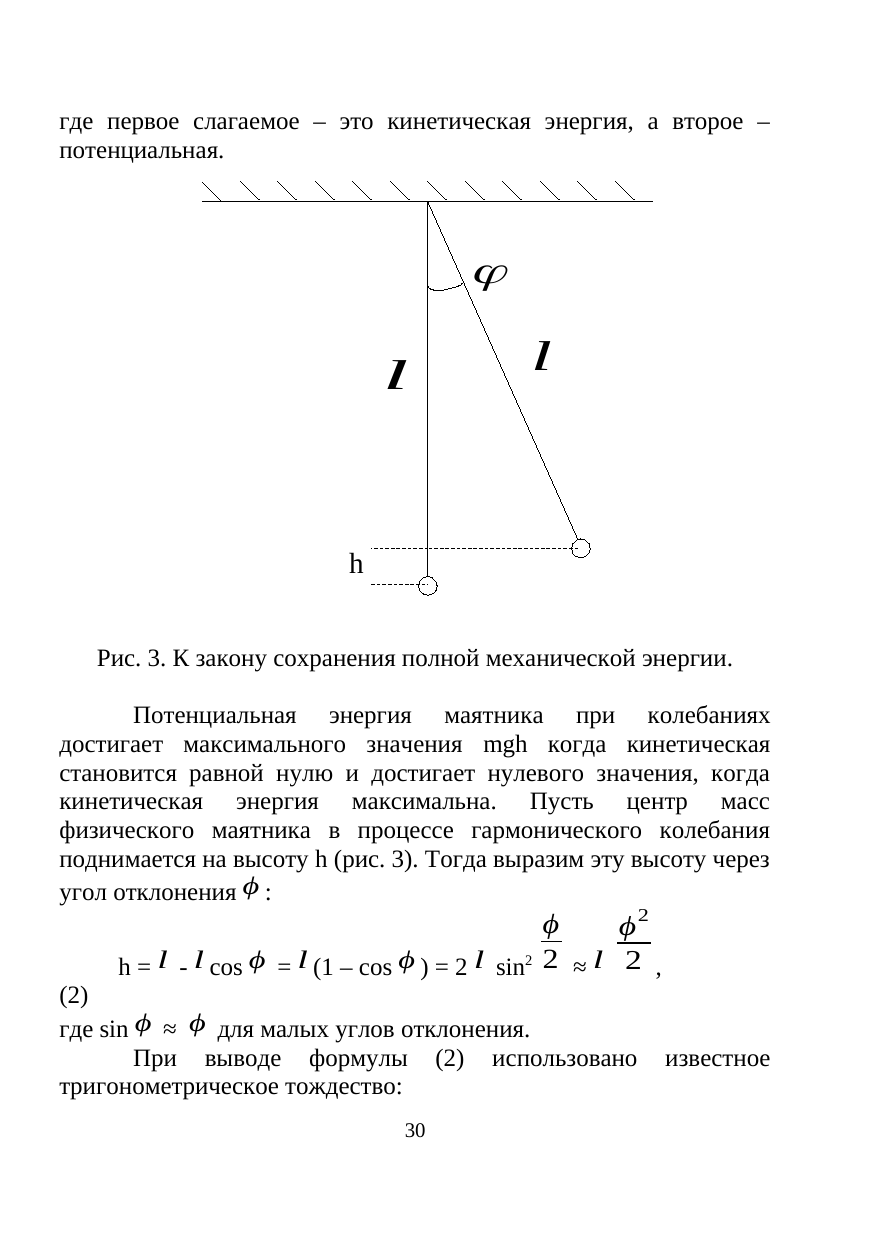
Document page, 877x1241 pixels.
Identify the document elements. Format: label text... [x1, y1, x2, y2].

text Рис. 3. К закону сохранения полной механической энергии. [59, 643, 771, 671]
text При выводе формулы (2) использовано известное тригонометрическое тождество: [59, 1043, 771, 1100]
text где sin ≈ для малых углов отклонения. [59, 1009, 771, 1043]
text Потенциальная энергия маятника при колебаниях достигает максимального значения mgh когда кинетическая становится равной нулю и достигает нулевого значения, когда кинетическая энергия максимальна. Пусть центр масс физического маятника в процессе гармонического колебания поднимается на высоту h (рис. 3). Тогда выразим эту высоту через угол отклонения : [59, 700, 771, 906]
text h = - cos = (1 – cos ) = 2 sin2 ≈ , (2) [59, 906, 771, 1009]
text где первое слагаемое – это кинетическая энергия, а второе – потенциальная. [59, 106, 771, 164]
